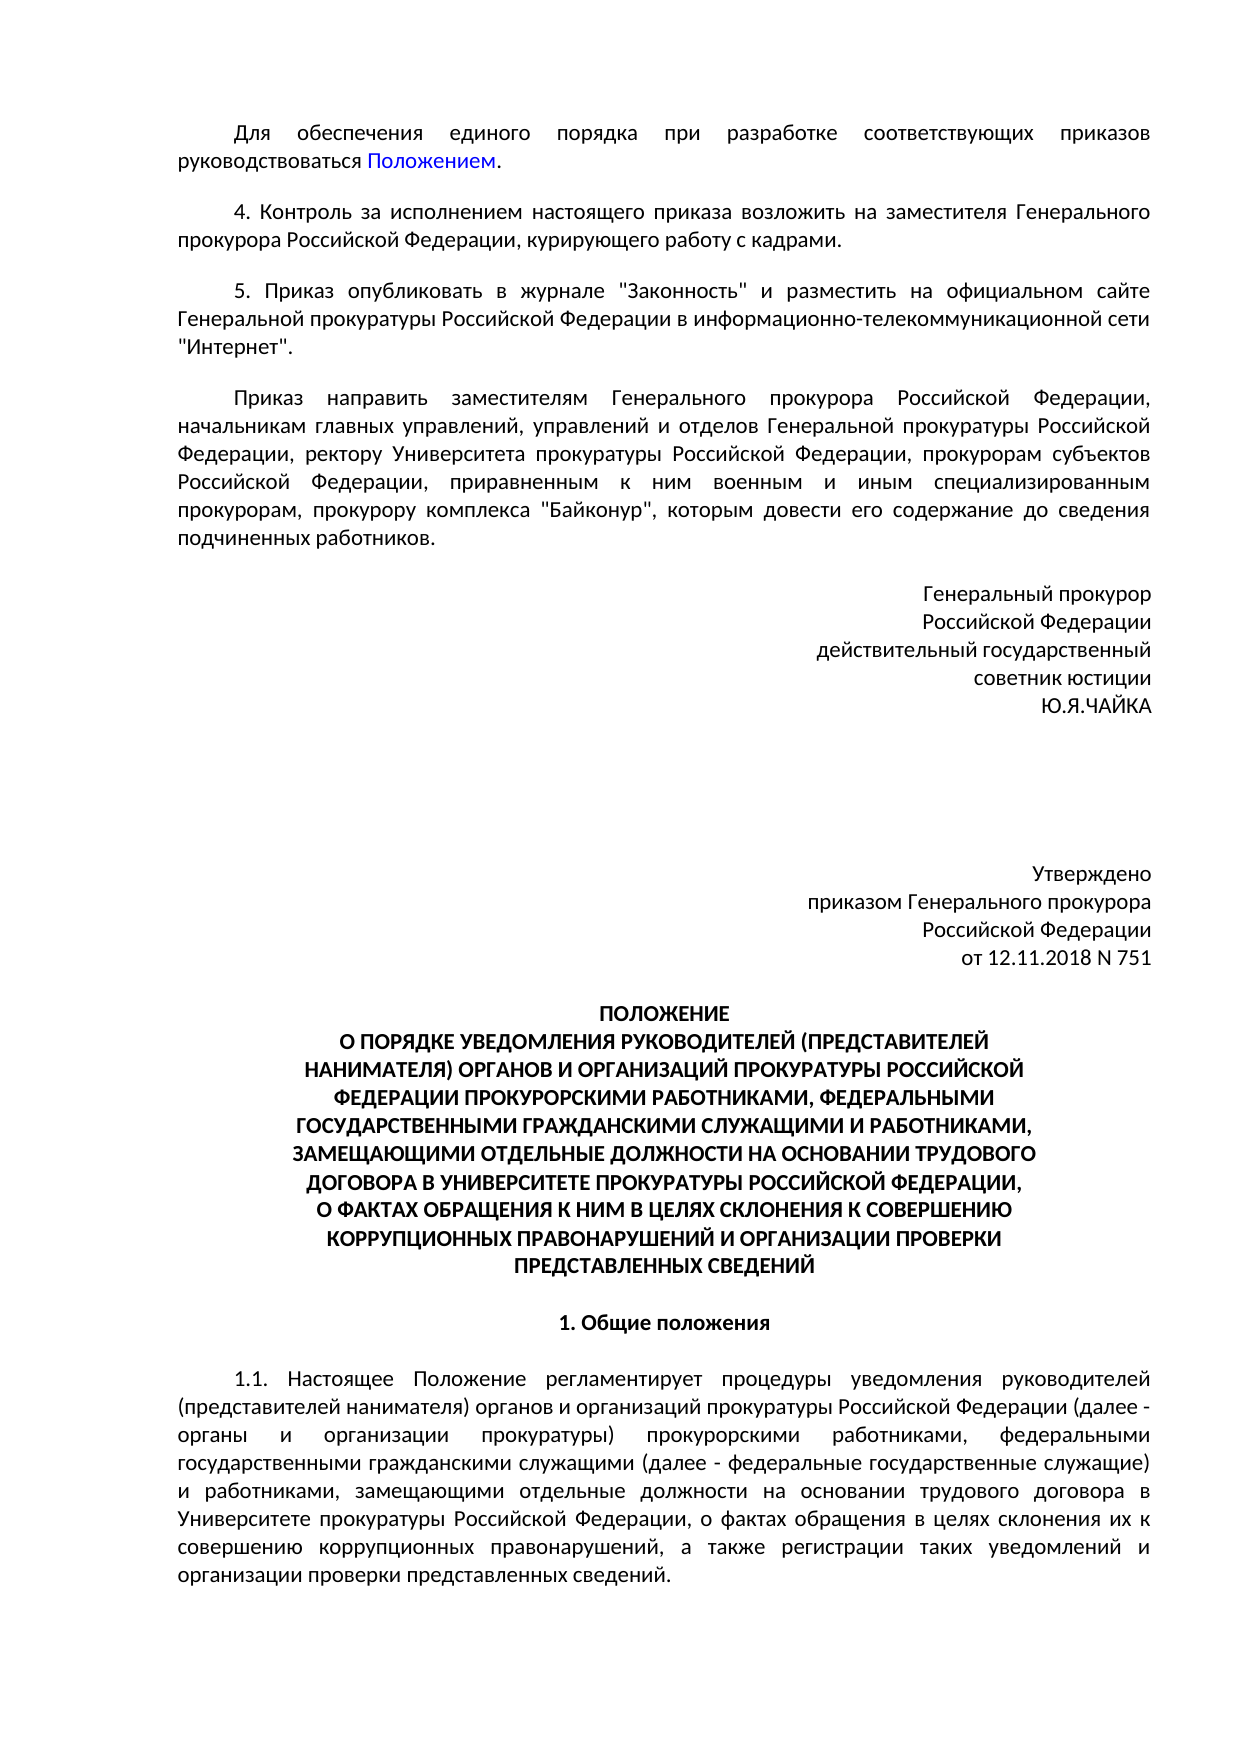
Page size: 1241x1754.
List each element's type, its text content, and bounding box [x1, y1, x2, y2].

title ЗАМЕЩАЮЩИМИ ОТДЕЛЬНЫЕ ДОЛЖНОСТИ НА ОСНОВАНИИ ТРУДОВОГО [177, 1139, 1152, 1168]
title ПРЕДСТАВЛЕННЫХ СВЕДЕНИЙ [177, 1252, 1152, 1280]
text от 12.11.2018 N 751 [177, 943, 1152, 971]
text Приказ направить заместителям Генерального прокурора Российской Федерации, начальникам главных управлений, управлений и отделов Генеральной прокуратуры Российской Федерации, ректору Университета прокуратуры Российской Федерации, прокурорам субъектов Российской Федерации, приравненным к ним военным и иным специализированным прокурорам, прокурору комплекса "Байконур", которым довести его содержание до сведения подчиненных работников. [177, 383, 1152, 551]
text советник юстиции [177, 663, 1152, 691]
title ГОСУДАРСТВЕННЫМИ ГРАЖДАНСКИМИ СЛУЖАЩИМИ И РАБОТНИКАМИ, [177, 1112, 1152, 1139]
text 4. Контроль за исполнением настоящего приказа возложить на заместителя Генерального прокурора Российской Федерации, курирующего работу с кадрами. [177, 197, 1152, 253]
title О ФАКТАХ ОБРАЩЕНИЯ К НИМ В ЦЕЛЯХ СКЛОНЕНИЯ К СОВЕРШЕНИЮ [177, 1196, 1152, 1224]
text Утверждено [177, 859, 1152, 887]
title ПОЛОЖЕНИЕ [177, 999, 1152, 1027]
text 5. Приказ опубликовать в журнале "Законность" и разместить на официальном сайте Генеральной прокуратуры Российской Федерации в информационно-телекоммуникационной сети "Интернет". [177, 276, 1152, 360]
text 1.1. Настоящее Положение регламентирует процедуры уведомления руководителей (представителей нанимателя) органов и организаций прокуратуры Российской Федерации (далее - органы и организации прокуратуры) прокурорскими работниками, федеральными государственными гражданскими служащими (далее - федеральные государственные служащие) и работниками, замещающими отдельные должности на основании трудового договора в Университете прокуратуры Российской Федерации, о фактах обращения в целях склонения их к совершению коррупционных правонарушений, а также регистрации таких уведомлений и организации проверки представленных сведений. [177, 1364, 1152, 1588]
text приказом Генерального прокурора [177, 887, 1152, 915]
text Ю.Я.ЧАЙКА [177, 691, 1152, 719]
text Генеральный прокурор [177, 579, 1152, 607]
title КОРРУПЦИОННЫХ ПРАВОНАРУШЕНИЙ И ОРГАНИЗАЦИИ ПРОВЕРКИ [177, 1224, 1152, 1252]
title О ПОРЯДКЕ УВЕДОМЛЕНИЯ РУКОВОДИТЕЛЕЙ (ПРЕДСТАВИТЕЛЕЙ [177, 1027, 1152, 1056]
text Для обеспечения единого порядка при разработке соответствующих приказов руководствоваться Положением. [177, 118, 1152, 174]
title ФЕДЕРАЦИИ ПРОКУРОРСКИМИ РАБОТНИКАМИ, ФЕДЕРАЛЬНЫМИ [177, 1083, 1152, 1112]
title ДОГОВОРА В УНИВЕРСИТЕТЕ ПРОКУРАТУРЫ РОССИЙСКОЙ ФЕДЕРАЦИИ, [177, 1168, 1152, 1196]
text действительный государственный [177, 635, 1152, 663]
title НАНИМАТЕЛЯ) ОРГАНОВ И ОРГАНИЗАЦИЙ ПРОКУРАТУРЫ РОССИЙСКОЙ [177, 1056, 1152, 1083]
text Российской Федерации [177, 915, 1152, 943]
title 1. Общие положения [177, 1308, 1152, 1336]
text Российской Федерации [177, 607, 1152, 635]
